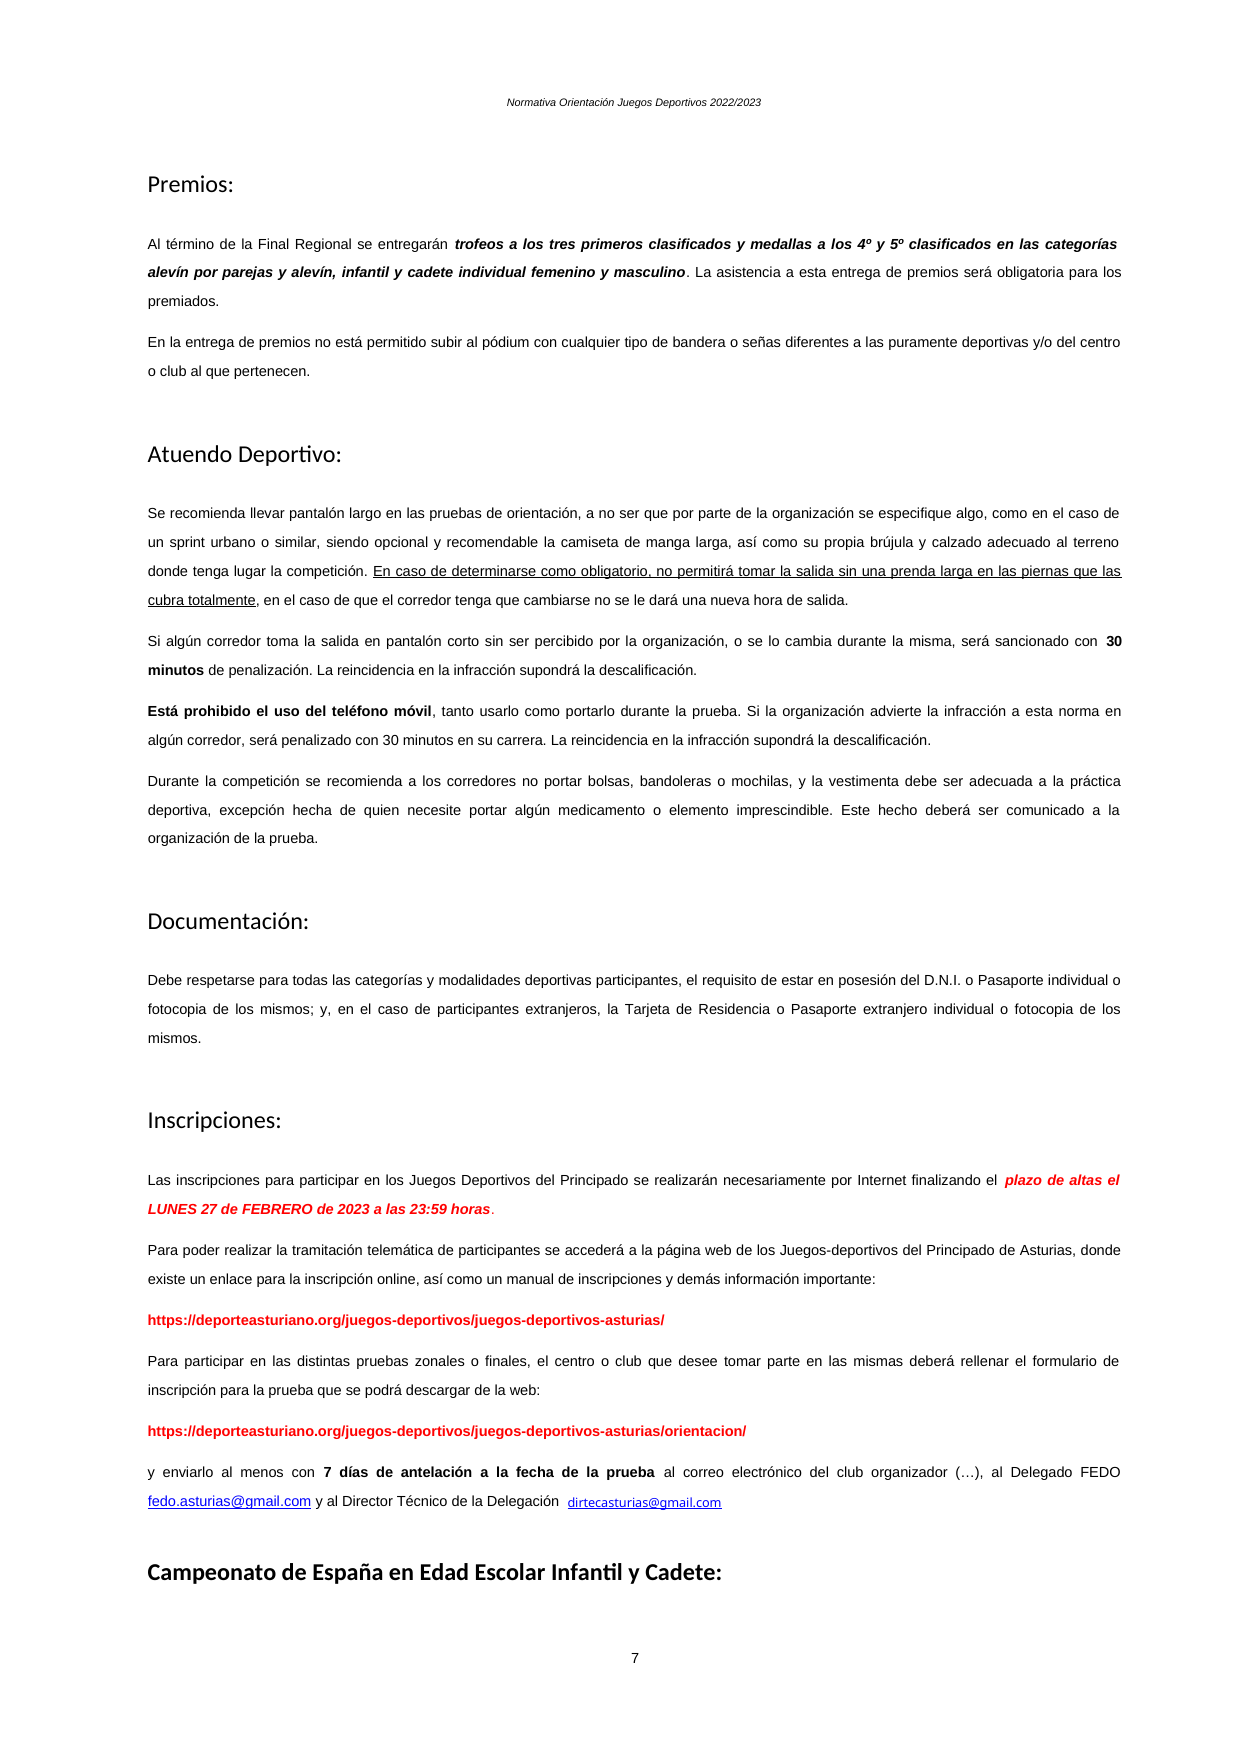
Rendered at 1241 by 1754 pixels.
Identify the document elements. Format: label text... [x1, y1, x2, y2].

text Para participar en las distintas pruebas zonales o finales, el centro o club que desee tomar parte en las mismas deberá rellenar el formulario de inscripción para la prueba que se podrá descargar de la web: [147, 1341, 1122, 1398]
text Si algún corredor toma la salida en pantalón corto sin ser percibido por la organización, o se lo cambia durante la misma, será sancionado con 30 minutos de penalización. La reincidencia en la infracción supondrá la descalificación. [147, 621, 1122, 678]
text Al término de la Final Regional se entregarán trofeos a los tres primeros clasificados y medallas a los 4º y 5º clasificados en las categorías alevín por parejas y alevín, infantil y cadete individual femenino y masculino. La asistencia a esta entrega de premios será obligatoria para los premiados. [147, 223, 1122, 310]
text Para poder realizar la tramitación telemática de participantes se accederá a la página web de los Juegos-deportivos del Principado de Asturias, donde existe un enlace para la inscripción online, así como un manual de inscripciones y demás información importante: [147, 1230, 1122, 1287]
text y enviarlo al menos con 7 días de antelación a la fecha de la prueba al correo electrónico del club organizador (…), al Delegado FEDO fedo.asturias@gmail.com y al Director Técnico de la Delegación dirtecasturias@gmail.com [147, 1452, 1122, 1511]
text https://deporteasturiano.org/juegos-deportivos/juegos-deportivos-asturias/orientacion/ [147, 1411, 1122, 1440]
text Se recomienda llevar pantalón largo en las pruebas de orientación, a no ser que por parte de la organización se especifique algo, como en el caso de un sprint urbano o similar, siendo opcional y recomendable la camiseta de manga larga, así como su propia brújula y calzado adecuado al terreno donde tenga lugar la competición. En caso de determinarse como obligatorio, no permitirá tomar la salida sin una prenda larga en las piernas que las cubra totalmente, en el caso de que el corredor tenga que cambiarse no se le dará una nueva hora de salida. [147, 493, 1122, 608]
text Durante la competición se recomienda a los corredores no portar bolsas, bandoleras o mochilas, y la vestimenta debe ser adecuada a la práctica deportiva, excepción hecha de quien necesite portar algún medicamento o elemento imprescindible. Este hecho deberá ser comunicado a la organización de la prueba. [147, 761, 1122, 847]
text Debe respetarse para todas las categorías y modalidades deportivas participantes, el requisito de estar en posesión del D.N.I. o Pasaporte individual o fotocopia de los mismos; y, en el caso de participantes extranjeros, la Tarjeta de Residencia o Pasaporte extranjero individual o fotocopia de los mismos. [147, 960, 1122, 1046]
text Atuendo Deportivo: [147, 417, 1122, 468]
text Documentación: [147, 884, 1122, 935]
text Está prohibido el uso del teléfono móvil, tanto usarlo como portarlo durante la prueba. Si la organización advierte la infracción a esta norma en algún corredor, será penalizado con 30 minutos en su carrera. La reincidencia en la infracción supondrá la descalificación. [147, 691, 1122, 748]
text En la entrega de premios no está permitido subir al pódium con cualquier tipo de bandera o señas diferentes a las puramente deportivas y/o del centro o club al que pertenecen. [147, 322, 1122, 380]
text Premios: [147, 148, 1122, 198]
text Inscripciones: [147, 1084, 1122, 1135]
text https://deporteasturiano.org/juegos-deportivos/juegos-deportivos-asturias/ [147, 1300, 1122, 1328]
text Las inscripciones para participar en los Juegos Deportivos del Principado se realizarán necesariamente por Internet finalizando el plazo de altas el LUNES 27 de FEBRERO de 2023 a las 23:59 horas. [147, 1160, 1122, 1217]
text Campeonato de España en Edad Escolar Infantil y Cadete: [147, 1536, 1122, 1587]
